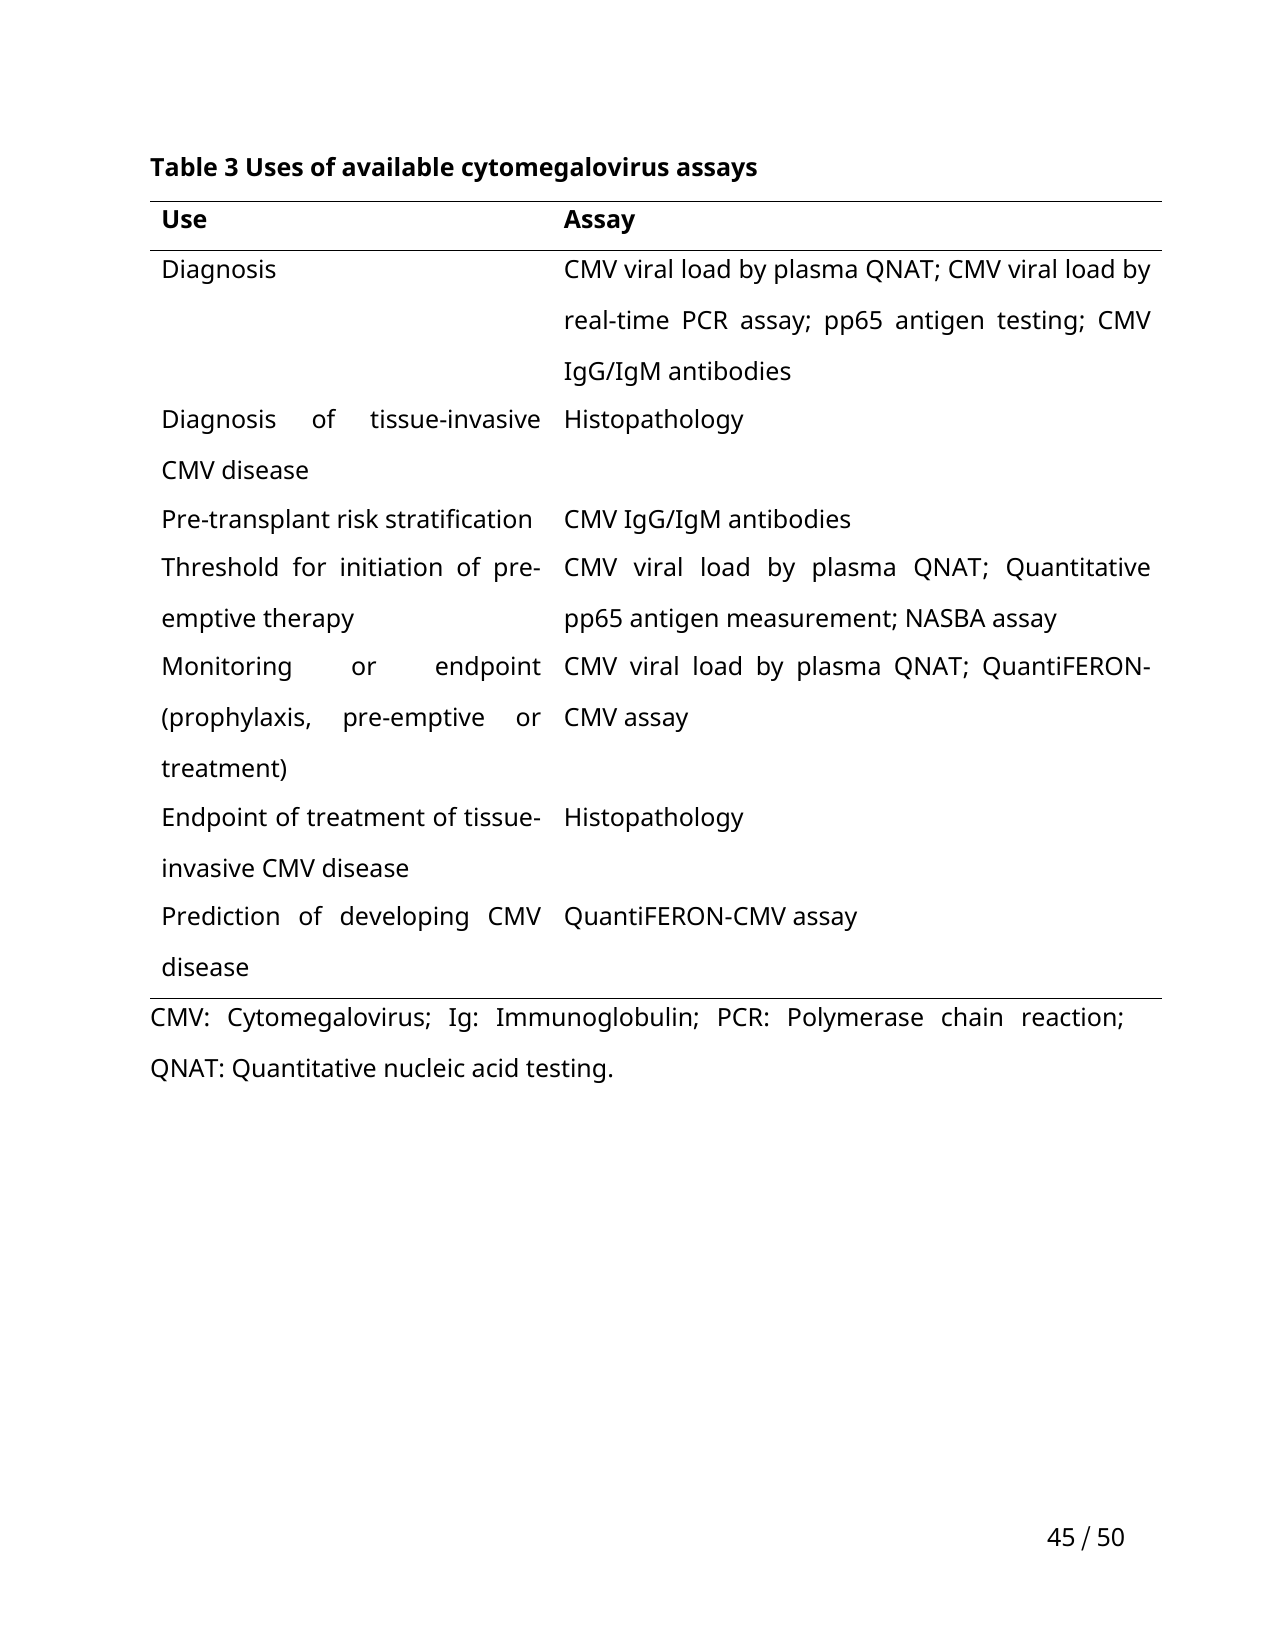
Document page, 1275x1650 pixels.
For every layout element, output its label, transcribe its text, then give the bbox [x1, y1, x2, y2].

text CMV: Cytomegalovirus; Ig: Immunoglobulin; PCR: Polymerase chain reaction; QNAT: Quantitative nucleic acid testing. [150, 999, 1125, 1084]
table_cell Histopathology [553, 799, 1162, 899]
table_cell Diagnosis of tissue-invasive CMV disease [150, 402, 552, 501]
table_cell Endpoint of treatment of tissue-invasive CMV disease [150, 799, 552, 899]
table_cell CMV viral load by plasma QNAT; QuantiFERON-CMV assay [553, 649, 1162, 799]
table_cell Monitoring or endpoint (prophylaxis, pre-emptive or treatment) [150, 649, 552, 799]
table_cell Pre-transplant risk stratification [150, 501, 552, 549]
table_cell QuantiFERON-CMV assay [553, 899, 1162, 998]
table_cell Diagnosis [150, 251, 552, 402]
table_header Use [150, 202, 552, 250]
table_cell CMV viral load by plasma QNAT; Quantitative pp65 antigen measurement; NASBA assay [553, 550, 1162, 649]
table_cell CMV viral load by plasma QNAT; CMV viral load by real-time PCR assay; pp65 antigen testing; CMV IgG/IgM antibodies [553, 251, 1162, 402]
table_header Assay [553, 202, 1162, 250]
table_cell Histopathology [553, 402, 1162, 501]
table_cell CMV IgG/IgM antibodies [553, 501, 1162, 549]
text Table 3 Uses of available cytomegalovirus assays [150, 150, 1125, 184]
table_cell Prediction of developing CMV disease [150, 899, 552, 998]
table_cell Threshold for initiation of pre-emptive therapy [150, 550, 552, 649]
